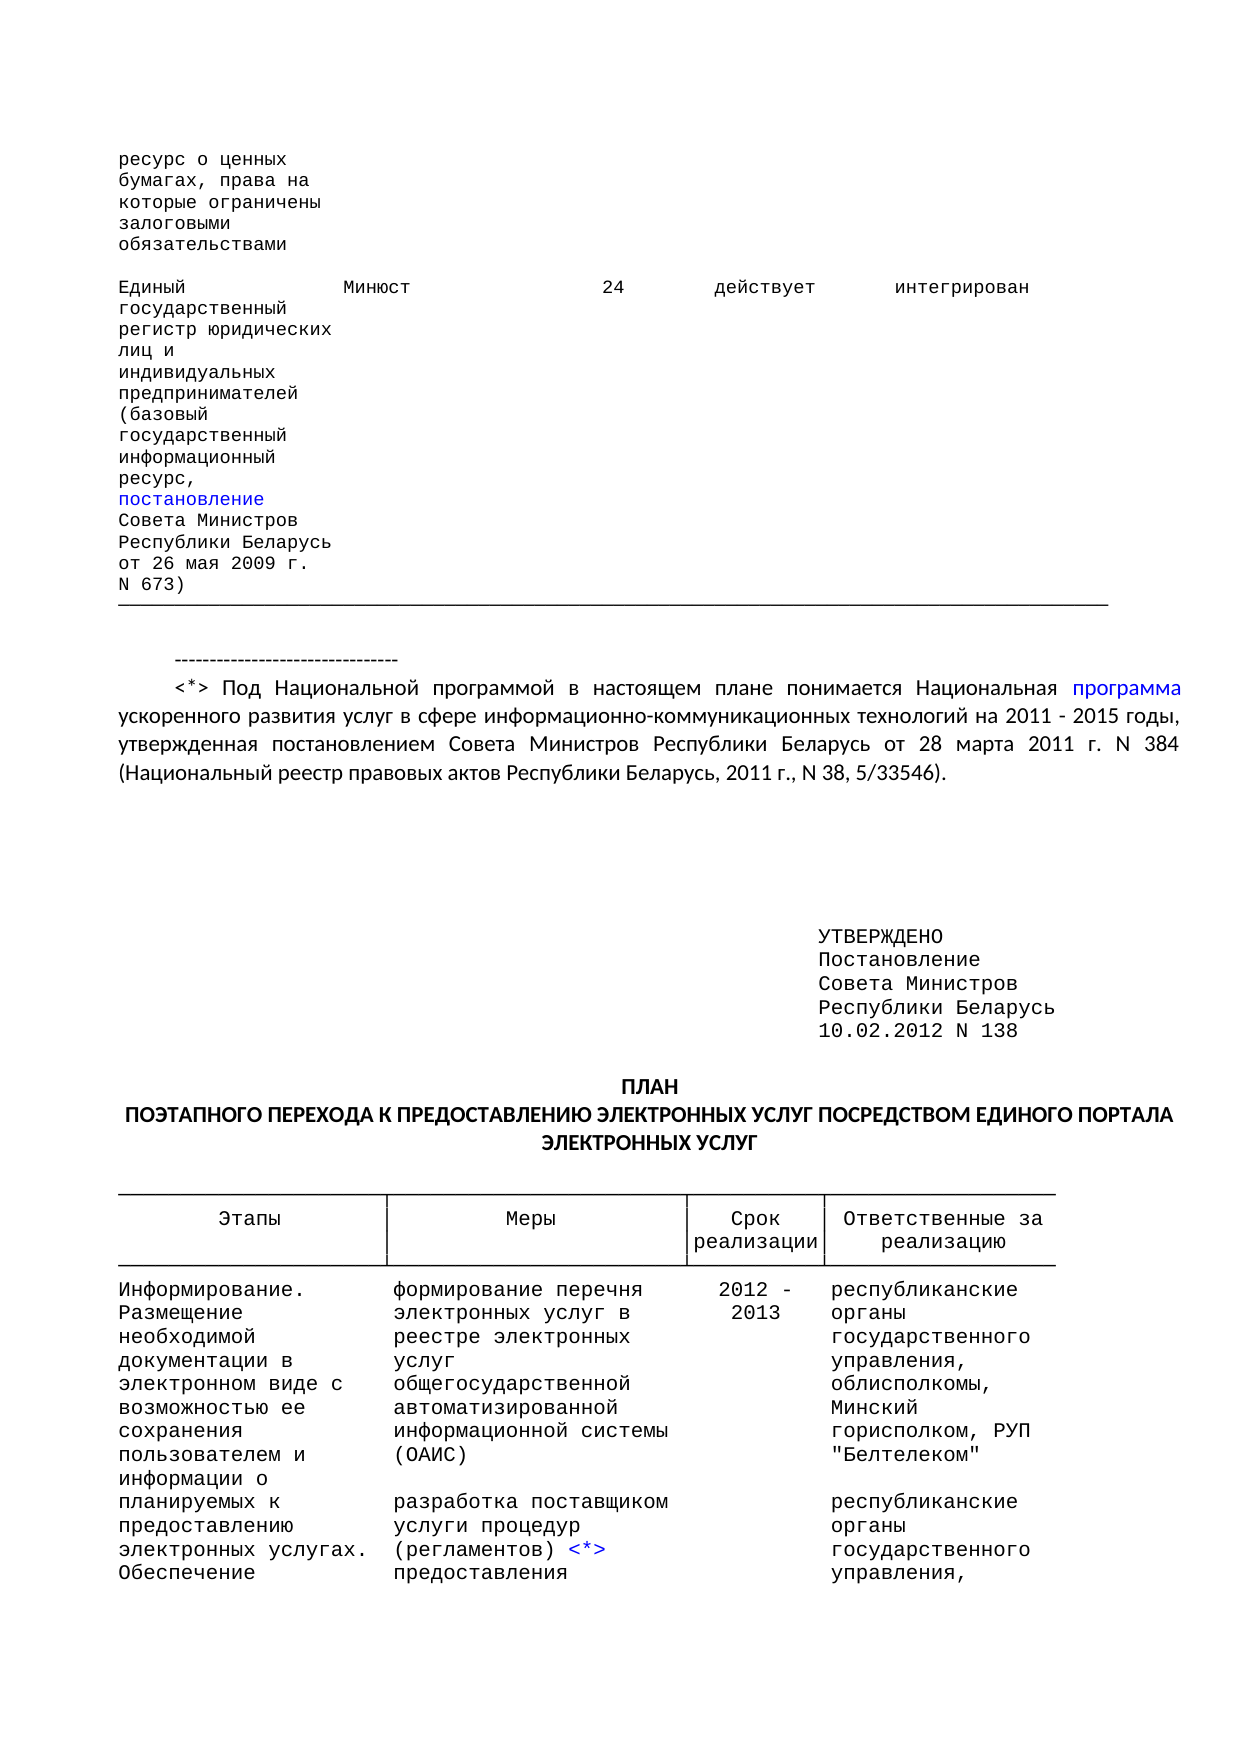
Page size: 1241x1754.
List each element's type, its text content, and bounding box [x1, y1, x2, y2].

text ──────────────────────────────────────────────────────────────────────────────────────── [118, 596, 1181, 617]
text электронном виде с общегосударственной облисполкомы, [118, 1373, 1181, 1397]
text Обеспечение предоставления управления, [118, 1562, 1181, 1586]
text предпринимателей [118, 384, 1181, 405]
text необходимой реестре электронных государственного [118, 1326, 1181, 1349]
text индивидуальных [118, 362, 1181, 384]
text ─────────────────────┬───────────────────────┬──────────┬────────────────── [118, 1184, 1181, 1208]
text информации о [118, 1468, 1181, 1491]
text <*> Под Национальной программой в настоящем плане понимается Национальная программа ускоренного развития услуг в сфере информационно-коммуникационных технологий на 2011 - 2015 годы, утвержденная постановлением Совета Министров Республики Беларусь от 28 марта 2011 г. N 384 (Национальный реестр правовых актов Республики Беларусь, 2011 г., N 38, 5/33546). [118, 673, 1181, 786]
text информационный [118, 447, 1181, 469]
text Совета Министров [118, 511, 1181, 532]
text электронных услугах. (регламентов) <*> государственного [118, 1539, 1181, 1562]
text (базовый [118, 405, 1181, 426]
text ПЛАН [118, 1072, 1181, 1100]
text государственный [118, 426, 1181, 447]
text N 673) [118, 575, 1181, 596]
text Информирование. формирование перечня 2012 - республиканские [118, 1279, 1181, 1302]
text Республики Беларусь [118, 532, 1181, 554]
text которые ограничены [118, 192, 1181, 214]
text Этапы │ Меры │ Срок │ Ответственные за [118, 1208, 386, 1231]
text 10.02.2012 N 138 [118, 1020, 1181, 1044]
text Совета Министров [118, 973, 1181, 997]
text УТВЕРЖДЕНО [118, 926, 1181, 949]
text лиц и [118, 341, 1181, 362]
text пользователем и (ОАИС) "Белтелеком" [118, 1444, 1181, 1468]
text ПОЭТАПНОГО ПЕРЕХОДА К ПРЕДОСТАВЛЕНИЮ ЭЛЕКТРОННЫХ УСЛУГ ПОСРЕДСТВОМ ЕДИНОГО ПОРТАЛА ЭЛЕКТРОННЫХ УСЛУГ [118, 1100, 1181, 1156]
text Этапы │ Меры │ Срок │ Ответственные за [825, 1208, 1181, 1231]
text постановление [118, 490, 1181, 511]
text бумагах, права на [118, 171, 1181, 192]
text регистр юридических [118, 320, 1181, 341]
text сохранения информационной системы горисполком, РУП [118, 1421, 1181, 1444]
text ресурс о ценных [118, 150, 1181, 171]
text от 26 мая 2009 г. [118, 554, 1181, 575]
text │ │реализации│ реализацию [118, 1231, 1181, 1255]
text планируемых к разработка поставщиком республиканские [118, 1491, 1181, 1515]
text залоговыми [118, 214, 1181, 235]
text обязательствами [118, 235, 1181, 256]
text документации в услуг управления, [118, 1349, 1181, 1373]
text предоставлению услуги процедур органы [118, 1515, 1181, 1539]
text Единый Минюст 24 действует интегрирован [118, 277, 1181, 299]
text возможностью ее автоматизированной Минский [118, 1397, 1181, 1421]
text Этапы │ Меры │ Срок │ Ответственные за [387, 1208, 686, 1231]
text Постановление [118, 949, 1181, 973]
text Этапы │ Меры │ Срок │ Ответственные за [687, 1208, 824, 1231]
text -------------------------------- [118, 646, 1181, 673]
text ─────────────────────┴───────────────────────┴──────────┴────────────────── [118, 1255, 1181, 1279]
text государственный [118, 299, 1181, 320]
text Размещение электронных услуг в 2013 органы [118, 1302, 1181, 1326]
text Республики Беларусь [118, 997, 1181, 1020]
text ресурс, [118, 469, 1181, 490]
